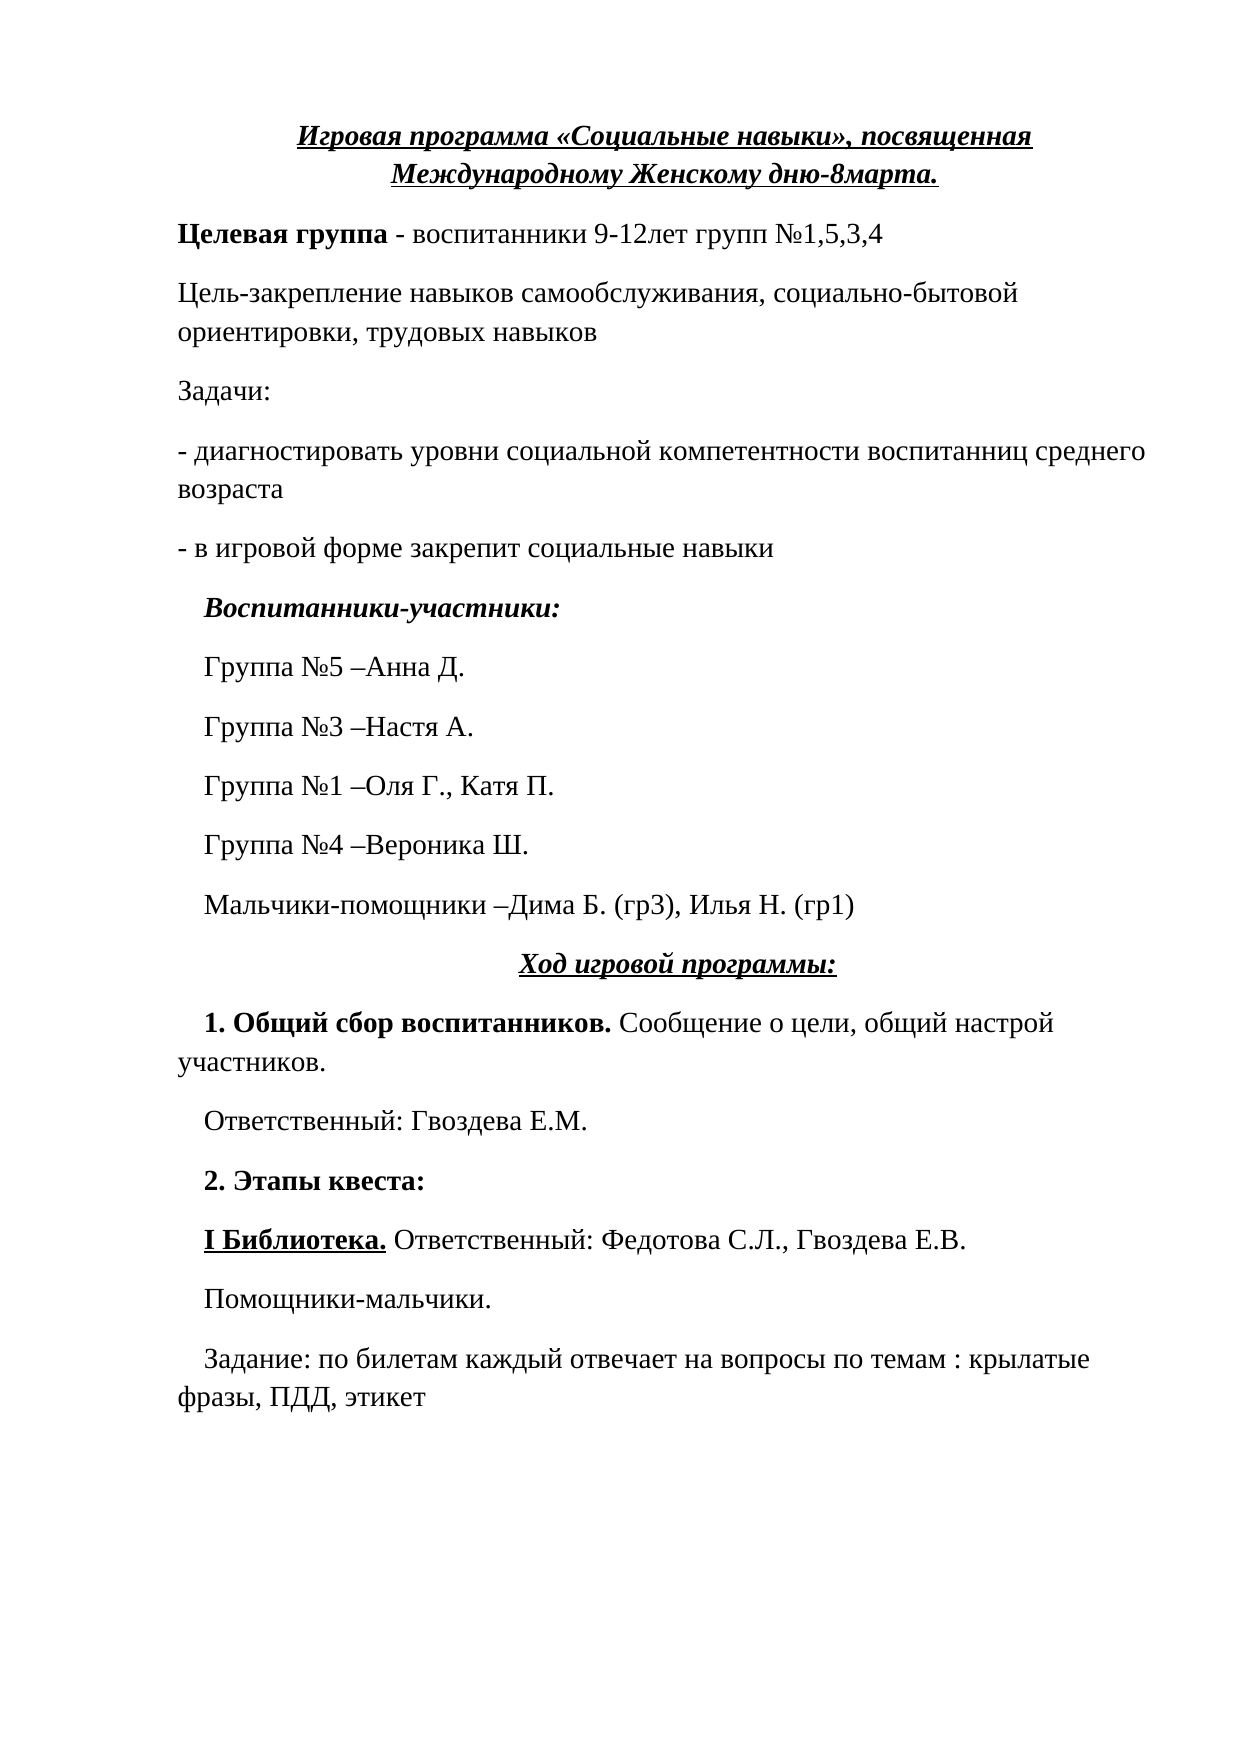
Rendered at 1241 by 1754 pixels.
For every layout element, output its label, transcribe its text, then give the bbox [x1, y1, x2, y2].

text Группа №3 –Настя А. [177, 709, 1152, 742]
text Целевая группа - воспитанники 9-12лет групп №1,5,3,4 [177, 216, 1152, 249]
text Группа №1 –Оля Г., Катя П. [177, 768, 1152, 802]
text - диагностировать уровни социальной компетентности воспитанниц среднего возраста [177, 433, 1152, 505]
text Задание: по билетам каждый отвечает на вопросы по темам : крылатые фразы, ПДД, этикет [177, 1341, 1152, 1413]
text Мальчики-помощники –Дима Б. (гр3), Илья Н. (гр1) [177, 887, 1152, 920]
text Игровая программа «Социальные навыки», посвященная Международному Женскому дню-8марта. [177, 118, 1152, 190]
text 1. Общий сбор воспитанников. Сообщение о цели, общий настрой участников. [177, 1006, 1152, 1078]
text Воспитанники-участники: [177, 590, 1152, 623]
text Группа №4 –Вероника Ш. [177, 827, 1152, 861]
text I Библиотека. Ответственный: Федотова С.Л., Гвоздева Е.В. [177, 1222, 1152, 1256]
text Ответственный: Гвоздева Е.М. [177, 1103, 1152, 1137]
text 2. Этапы квеста: [177, 1163, 1152, 1196]
text Цель-закрепление навыков самообслуживания, социально-бытовой ориентировки, трудовых навыков [177, 275, 1152, 347]
text - в игровой форме закрепит социальные навыки [177, 531, 1152, 564]
text Ход игровой программы: [177, 946, 1152, 980]
text Помощники-мальчики. [177, 1282, 1152, 1315]
text Задачи: [177, 373, 1152, 407]
text Группа №5 –Анна Д. [177, 649, 1152, 683]
